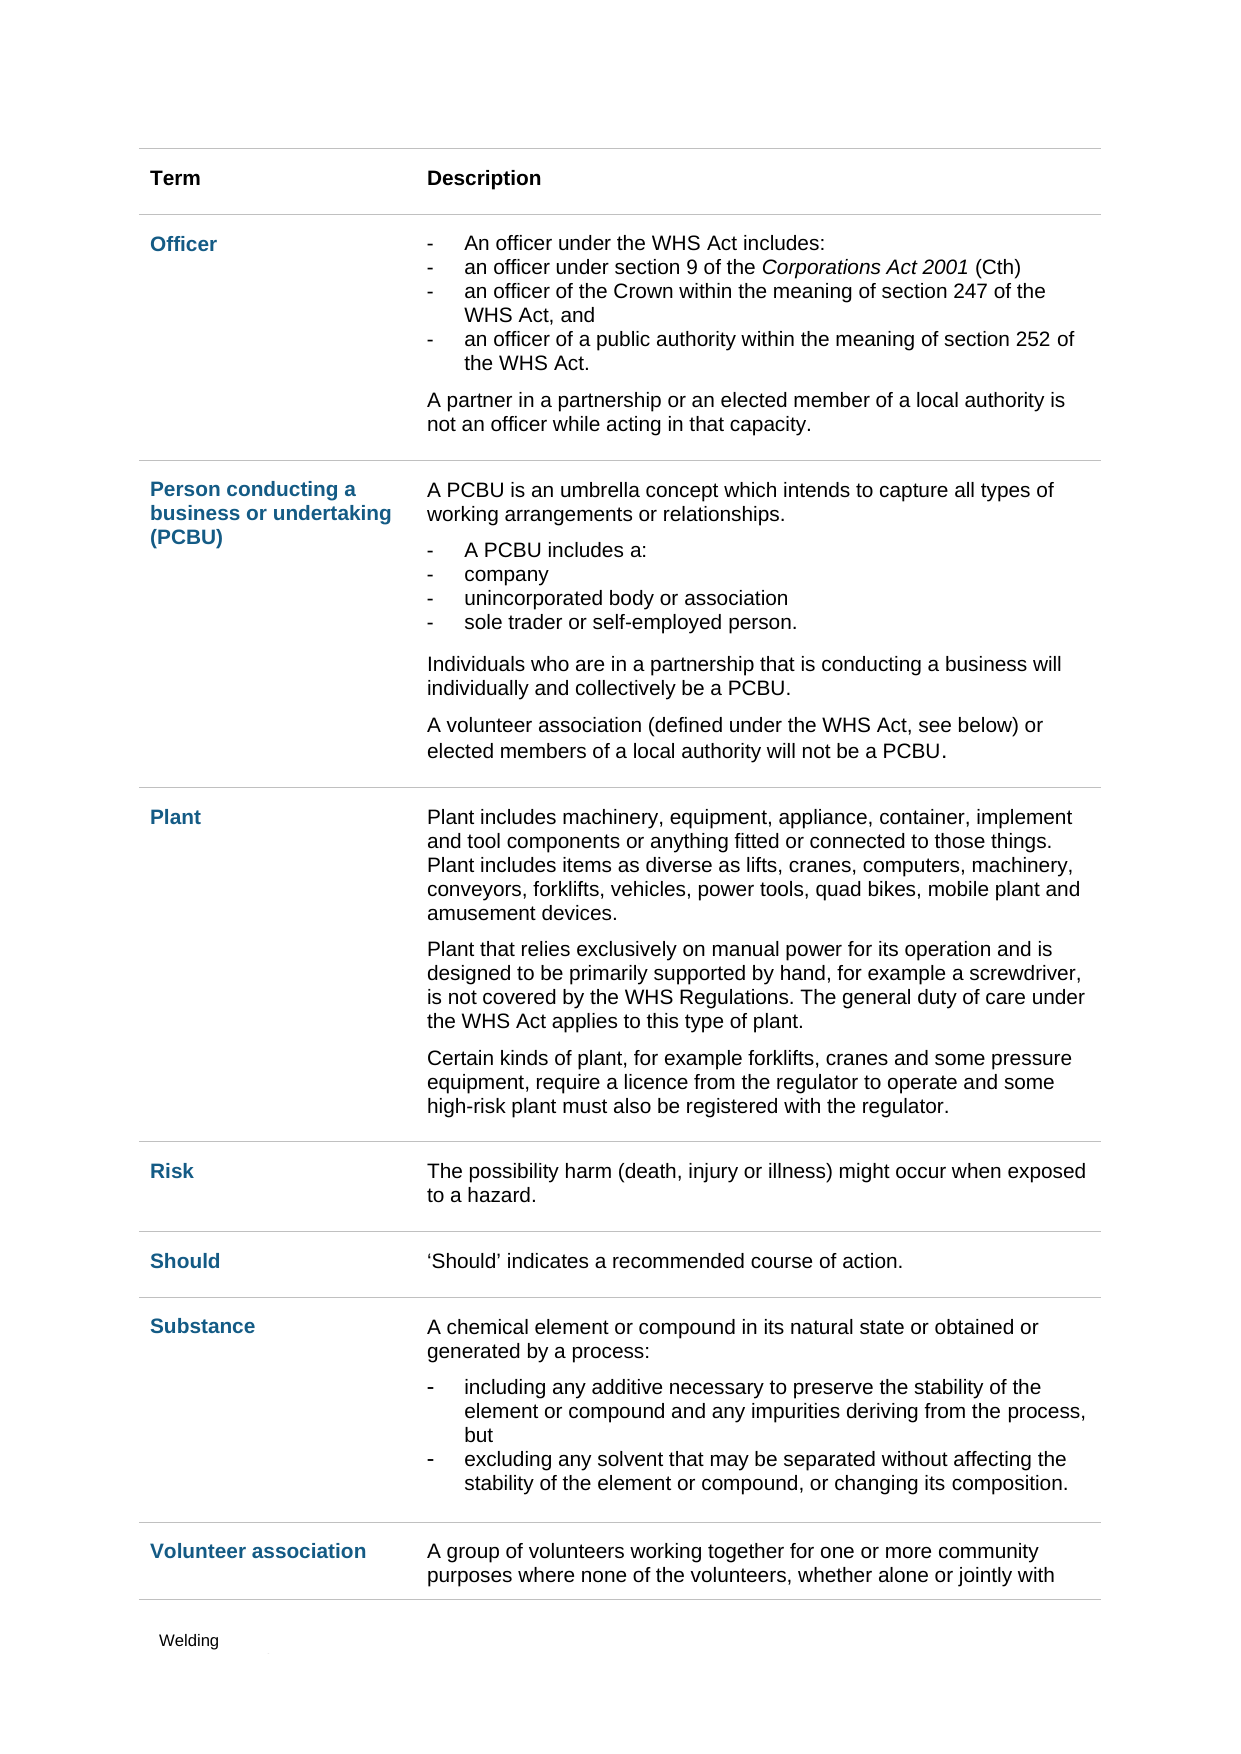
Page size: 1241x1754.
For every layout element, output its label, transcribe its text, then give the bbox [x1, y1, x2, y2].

table_cell Officer [139, 215, 409, 460]
table_cell Risk [139, 1142, 409, 1231]
table_cell Plant includes machinery, equipment, appliance, container, implement and tool components or anything fitted or connected to those things. Plant includes items as diverse as lifts, cranes, computers, machinery, conveyors, forklifts, vehicles, power tools, quad bikes, mobile plant and amusement devices. Plant that relies exclusively on manual power for its operation and is designed to be primarily supported by hand, for example a screwdriver, is not covered by the WHS Regulations. The general duty of care under the WHS Act applies to this type of plant. Certain kinds of plant, for example forklifts, cranes and some pressure equipment, require a licence from the regulator to operate and some high-risk plant must also be registered with the regulator. [409, 788, 1101, 1141]
table_cell A chemical element or compound in its natural state or obtained or generated by a process: including any additive necessary to preserve the stability of the element or compound and any impurities deriving from the process, but excluding any solvent that may be separated without affecting the stability of the element or compound, or changing its composition. [409, 1298, 1101, 1521]
table_cell Should [139, 1232, 409, 1297]
table_cell Plant [139, 788, 409, 1141]
table_header Description [409, 149, 1101, 214]
table_cell Volunteer association [139, 1523, 409, 1599]
table_cell A PCBU is an umbrella concept which intends to capture all types of working arrangements or relationships. A PCBU includes a: company unincorporated body or association sole trader or self-employed person. Individuals who are in a partnership that is conducting a business will individually and collectively be a PCBU. A volunteer association (defined under the WHS Act, see below) or elected members of a local authority will not be a PCBU. [409, 461, 1101, 787]
table_cell A group of volunteers working together for one or more community purposes where none of the volunteers, whether alone or jointly with [409, 1523, 1101, 1599]
table_cell Person conducting a business or undertaking (PCBU) [139, 461, 409, 787]
table_cell ‘Should’ indicates a recommended course of action. [409, 1232, 1101, 1297]
table_header Term [139, 149, 409, 214]
table_cell Substance [139, 1298, 409, 1521]
table_cell The possibility harm (death, injury or illness) might occur when exposed to a hazard. [409, 1142, 1101, 1231]
table_cell An officer under the WHS Act includes: an officer under section 9 of the Corporations Act 2001 (Cth) an officer of the Crown within the meaning of section 247 of the WHS Act, and an officer of a public authority within the meaning of section 252 of the WHS Act. A partner in a partnership or an elected member of a local authority is not an officer while acting in that capacity. [409, 215, 1101, 460]
